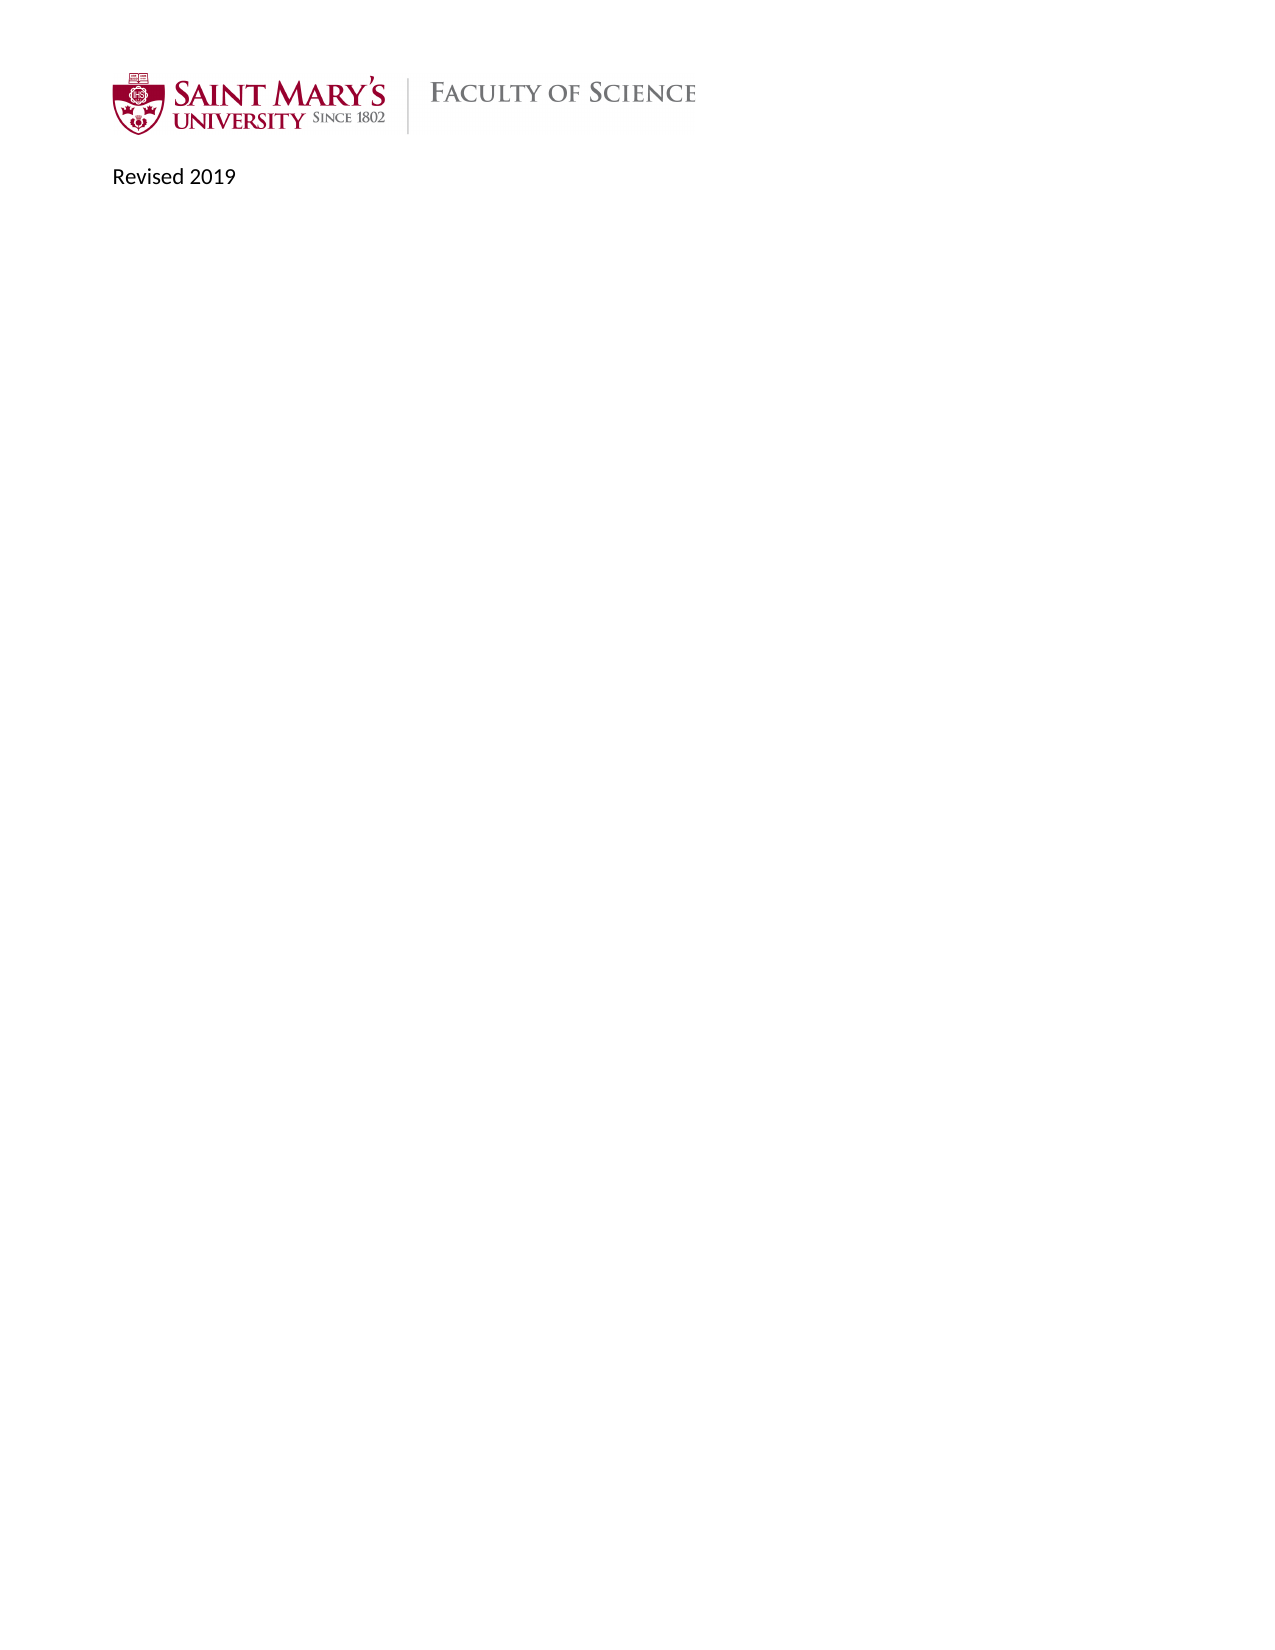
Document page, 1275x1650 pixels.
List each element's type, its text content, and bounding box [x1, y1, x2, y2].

text Revised 2019 [112, 162, 1162, 191]
picture [112, 73, 696, 135]
